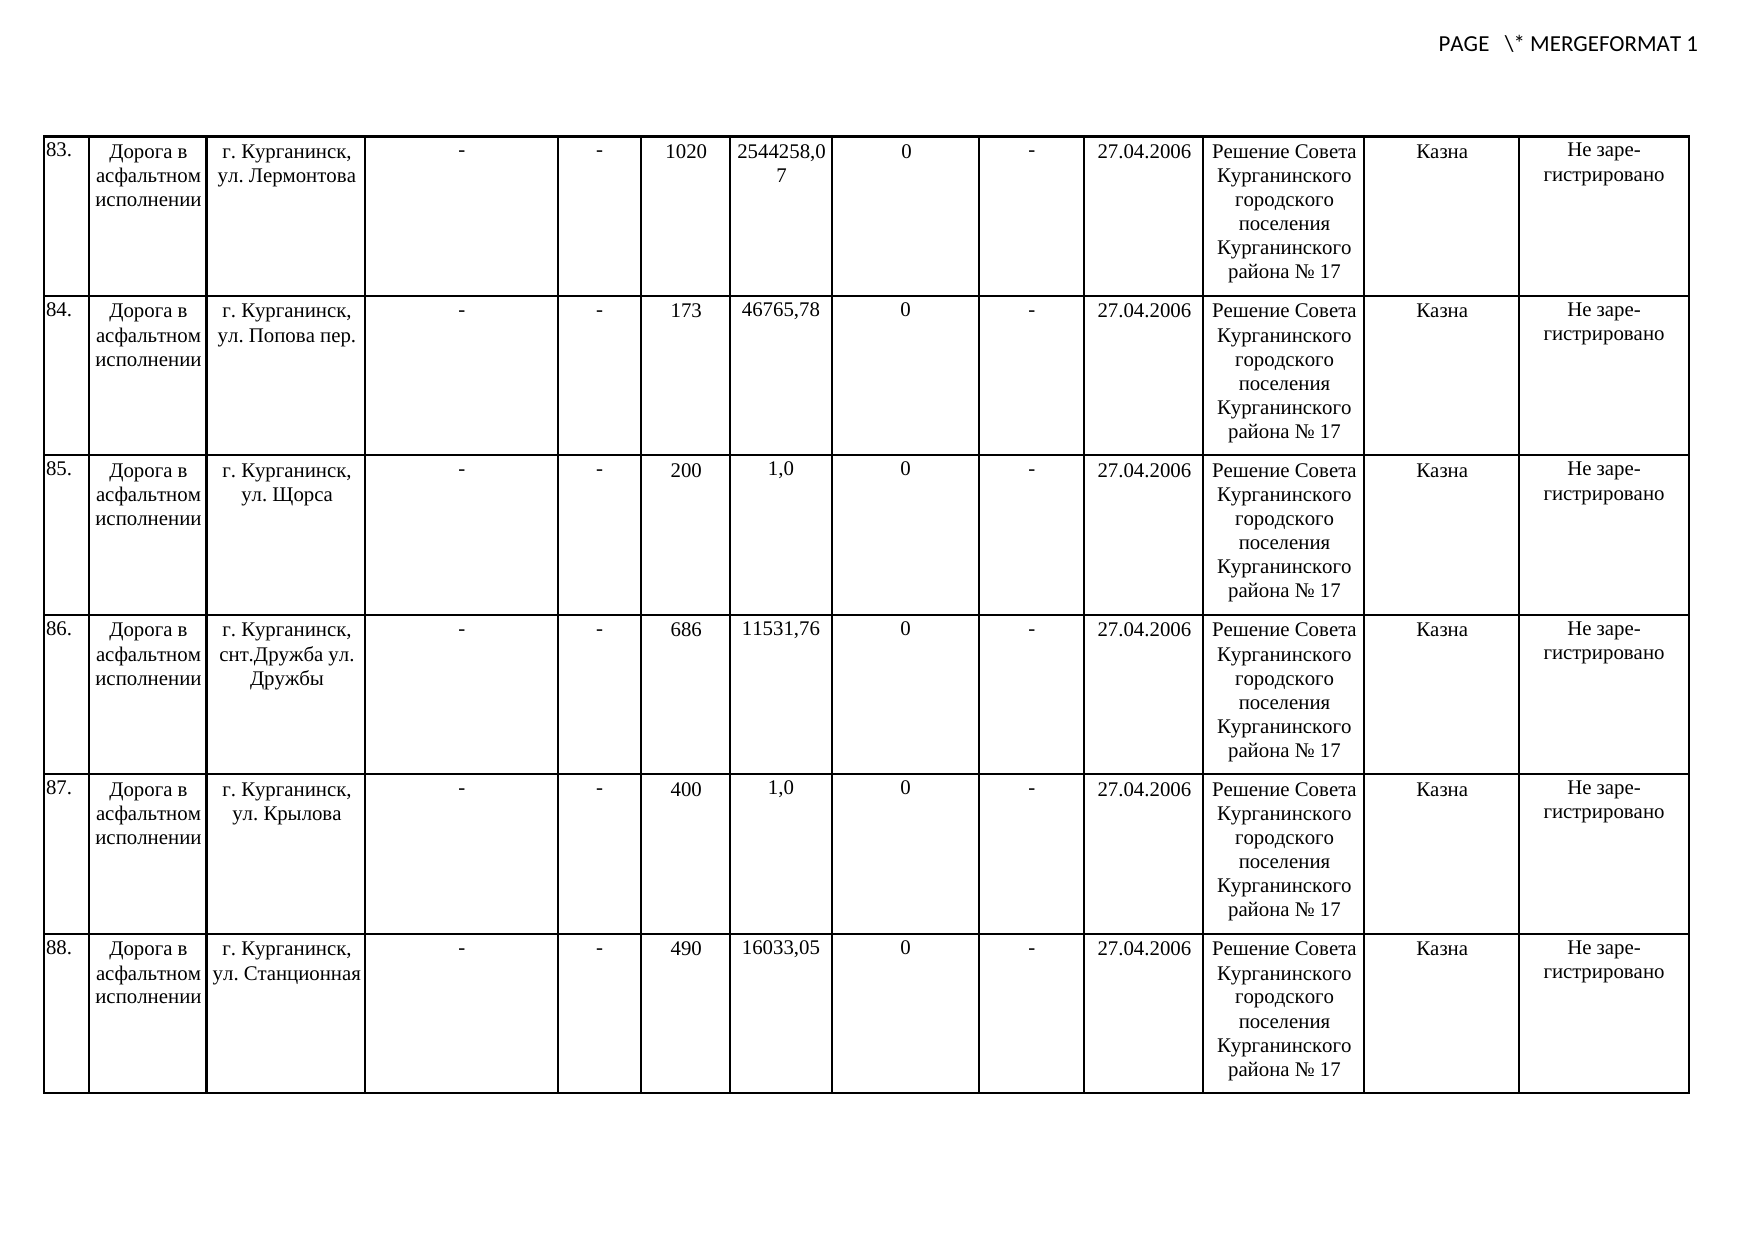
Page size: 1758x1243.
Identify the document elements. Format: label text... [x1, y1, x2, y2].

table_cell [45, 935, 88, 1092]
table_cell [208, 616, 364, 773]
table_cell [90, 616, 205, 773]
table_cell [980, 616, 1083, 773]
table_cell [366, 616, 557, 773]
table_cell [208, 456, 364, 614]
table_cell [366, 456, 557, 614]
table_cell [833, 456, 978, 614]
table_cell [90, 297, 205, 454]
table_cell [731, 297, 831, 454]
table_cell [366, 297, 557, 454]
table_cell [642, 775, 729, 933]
table_cell г. Курганинск, ул. Лермонтова [208, 138, 364, 295]
table_cell - [559, 138, 640, 295]
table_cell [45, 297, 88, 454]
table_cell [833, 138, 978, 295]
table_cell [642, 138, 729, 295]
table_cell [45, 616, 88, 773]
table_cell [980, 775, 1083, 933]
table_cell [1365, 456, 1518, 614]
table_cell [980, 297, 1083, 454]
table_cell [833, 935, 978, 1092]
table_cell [90, 138, 205, 295]
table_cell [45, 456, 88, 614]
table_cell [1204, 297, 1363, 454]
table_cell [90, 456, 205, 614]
table_cell [45, 138, 88, 295]
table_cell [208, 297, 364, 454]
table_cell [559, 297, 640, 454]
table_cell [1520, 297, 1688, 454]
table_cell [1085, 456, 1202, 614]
table_cell - [366, 138, 557, 295]
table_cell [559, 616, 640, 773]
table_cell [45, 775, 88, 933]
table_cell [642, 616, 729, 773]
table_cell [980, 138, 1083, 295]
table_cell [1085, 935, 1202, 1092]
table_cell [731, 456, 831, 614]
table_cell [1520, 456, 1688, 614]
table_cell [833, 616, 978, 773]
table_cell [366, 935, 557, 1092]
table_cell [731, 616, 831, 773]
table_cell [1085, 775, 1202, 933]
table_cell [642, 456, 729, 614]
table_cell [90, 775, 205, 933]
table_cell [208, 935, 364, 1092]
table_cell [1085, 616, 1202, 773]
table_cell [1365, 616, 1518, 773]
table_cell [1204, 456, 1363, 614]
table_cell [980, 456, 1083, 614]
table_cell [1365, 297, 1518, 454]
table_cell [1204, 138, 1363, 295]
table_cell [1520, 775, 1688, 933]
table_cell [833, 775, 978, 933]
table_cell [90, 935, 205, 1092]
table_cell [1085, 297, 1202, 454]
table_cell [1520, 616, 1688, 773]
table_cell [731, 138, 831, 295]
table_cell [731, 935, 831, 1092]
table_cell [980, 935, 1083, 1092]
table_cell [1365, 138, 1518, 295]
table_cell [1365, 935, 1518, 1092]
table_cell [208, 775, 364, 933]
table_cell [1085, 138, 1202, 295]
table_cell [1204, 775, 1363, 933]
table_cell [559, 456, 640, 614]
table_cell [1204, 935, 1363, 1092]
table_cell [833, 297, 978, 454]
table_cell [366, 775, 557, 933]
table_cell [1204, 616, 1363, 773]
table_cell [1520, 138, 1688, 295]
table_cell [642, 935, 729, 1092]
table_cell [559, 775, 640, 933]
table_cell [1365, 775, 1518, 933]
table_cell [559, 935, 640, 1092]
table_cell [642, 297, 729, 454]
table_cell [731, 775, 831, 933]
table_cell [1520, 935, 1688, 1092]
